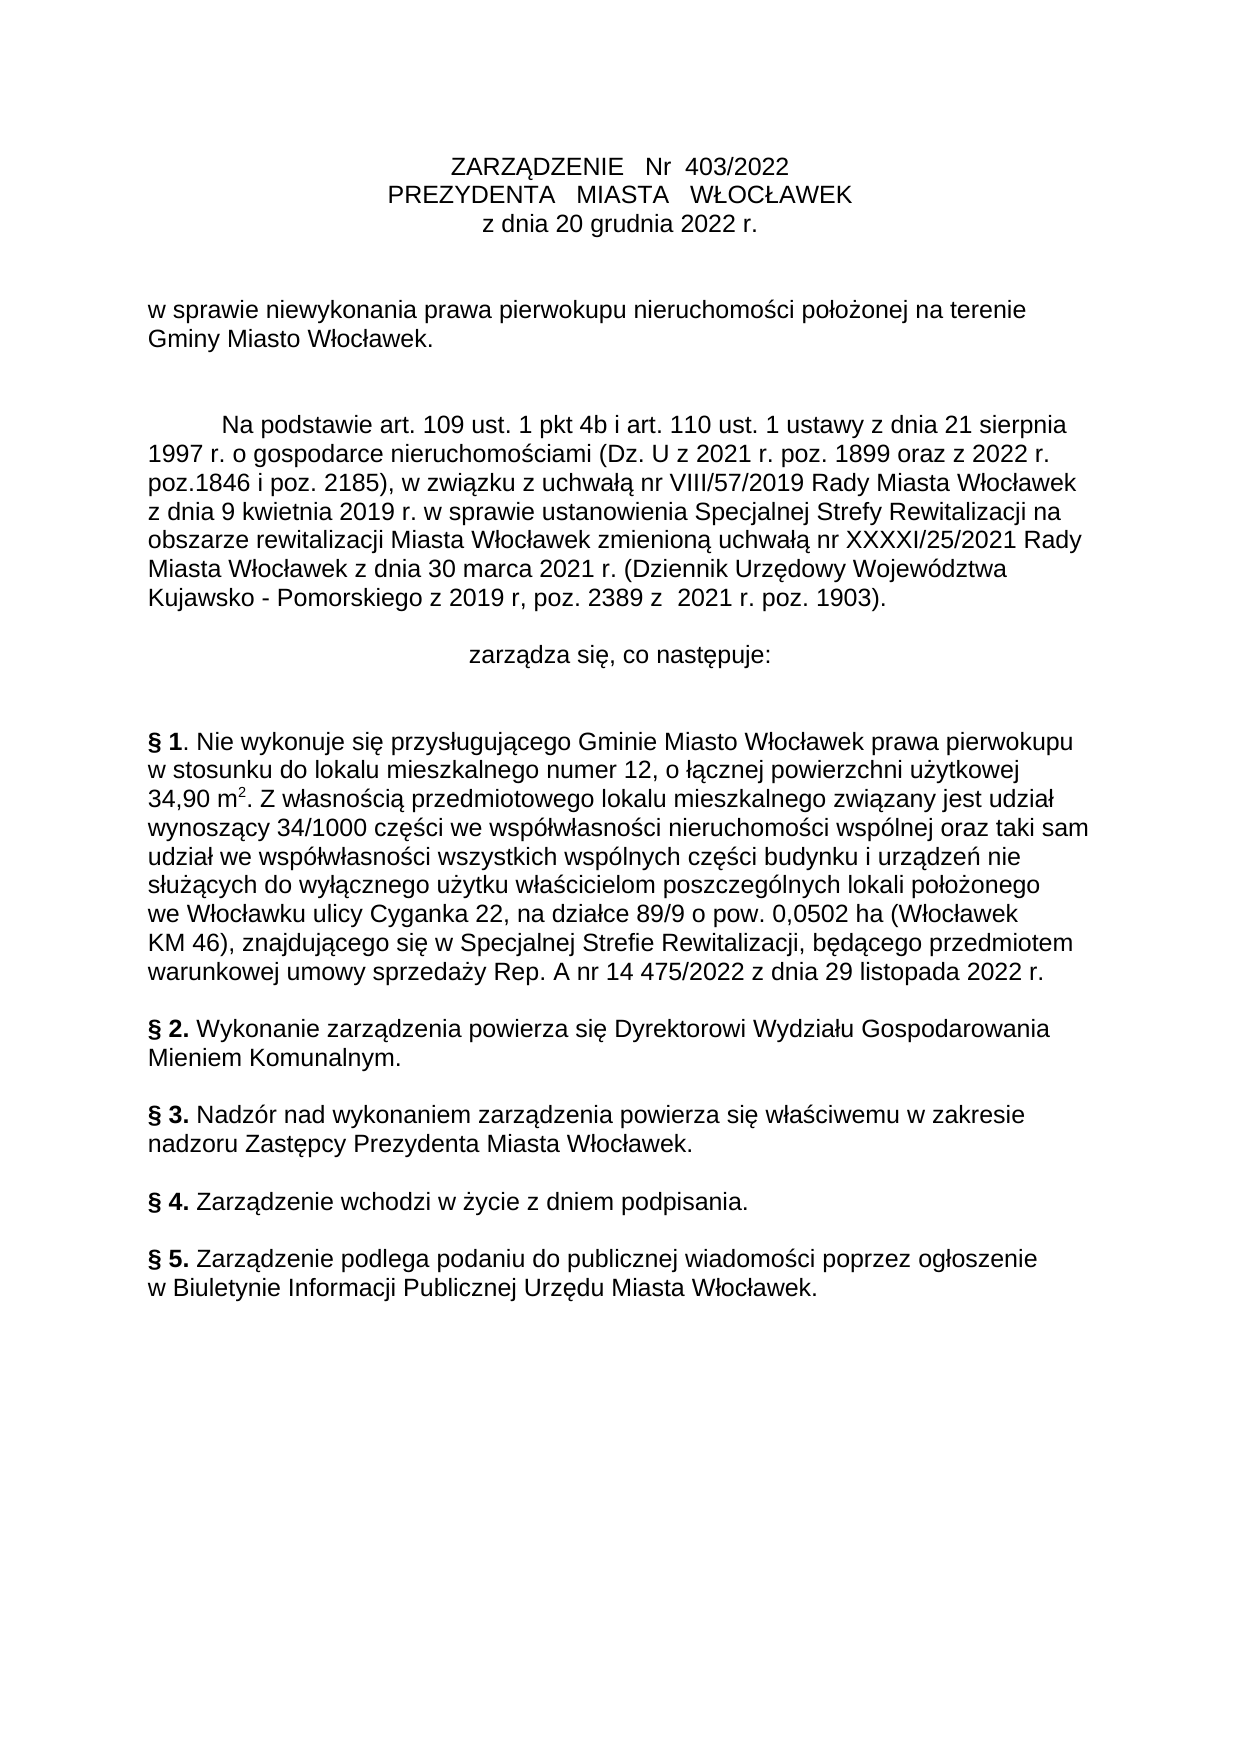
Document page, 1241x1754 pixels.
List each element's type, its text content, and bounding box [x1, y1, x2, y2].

text § 4. Zarządzenie wchodzi w życie z dniem podpisania. [148, 1187, 1093, 1216]
text zarządza się, co następuje: [148, 641, 1093, 669]
text § 2. Wykonanie zarządzenia powierza się Dyrektorowi Wydziału Gospodarowania Mieniem Komunalnym. [148, 1014, 1093, 1072]
subtitle ZARZĄDZENIE Nr 403/2022 [148, 152, 1093, 181]
text w sprawie niewykonania prawa pierwokupu nieruchomości położonej na terenie Gminy Miasto Włocławek. [148, 296, 1093, 353]
text § 3. Nadzór nad wykonaniem zarządzenia powierza się właściwemu w zakresie nadzoru Zastępcy Prezydenta Miasta Włocławek. [148, 1101, 1093, 1158]
text § 1. Nie wykonuje się przysługującego Gminie Miasto Włocławek prawa pierwokupu w stosunku do lokalu mieszkalnego numer 12, o łącznej powierzchni użytkowej 34,90 m2. Z własnością przedmiotowego lokalu mieszkalnego związany jest udział wynoszący 34/1000 części we współwłasności nieruchomości wspólnej oraz taki sam udział we współwłasności wszystkich wspólnych części budynku i urządzeń nie służących do wyłącznego użytku właścicielom poszczególnych lokali położonego we Włocławku ulicy Cyganka 22, na działce 89/9 o pow. 0,0502 ha (Włocławek KM 46), znajdującego się w Specjalnej Strefie Rewitalizacji, będącego przedmiotem warunkowej umowy sprzedaży Rep. A nr 14 475/2022 z dnia 29 listopada 2022 r. [148, 727, 1093, 986]
subtitle PREZYDENTA MIASTA WŁOCŁAWEK [148, 181, 1093, 209]
text § 5. Zarządzenie podlega podaniu do publicznej wiadomości poprzez ogłoszenie w Biuletynie Informacji Publicznej Urzędu Miasta Włocławek. [148, 1244, 1093, 1302]
subtitle z dnia 20 grudnia 2022 r. [148, 209, 1093, 238]
text Na podstawie art. 109 ust. 1 pkt 4b i art. 110 ust. 1 ustawy z dnia 21 sierpnia 1997 r. o gospodarce nieruchomościami (Dz. U z 2021 r. poz. 1899 oraz z 2022 r. poz.1846 i poz. 2185), w związku z uchwałą nr VIII/57/2019 Rady Miasta Włocławek z dnia 9 kwietnia 2019 r. w sprawie ustanowienia Specjalnej Strefy Rewitalizacji na obszarze rewitalizacji Miasta Włocławek zmienioną uchwałą nr XXXXI/25/2021 Rady Miasta Włocławek z dnia 30 marca 2021 r. (Dziennik Urzędowy Województwa Kujawsko - Pomorskiego z 2019 r, poz. 2389 z 2021 r. poz. 1903). [148, 411, 1093, 612]
